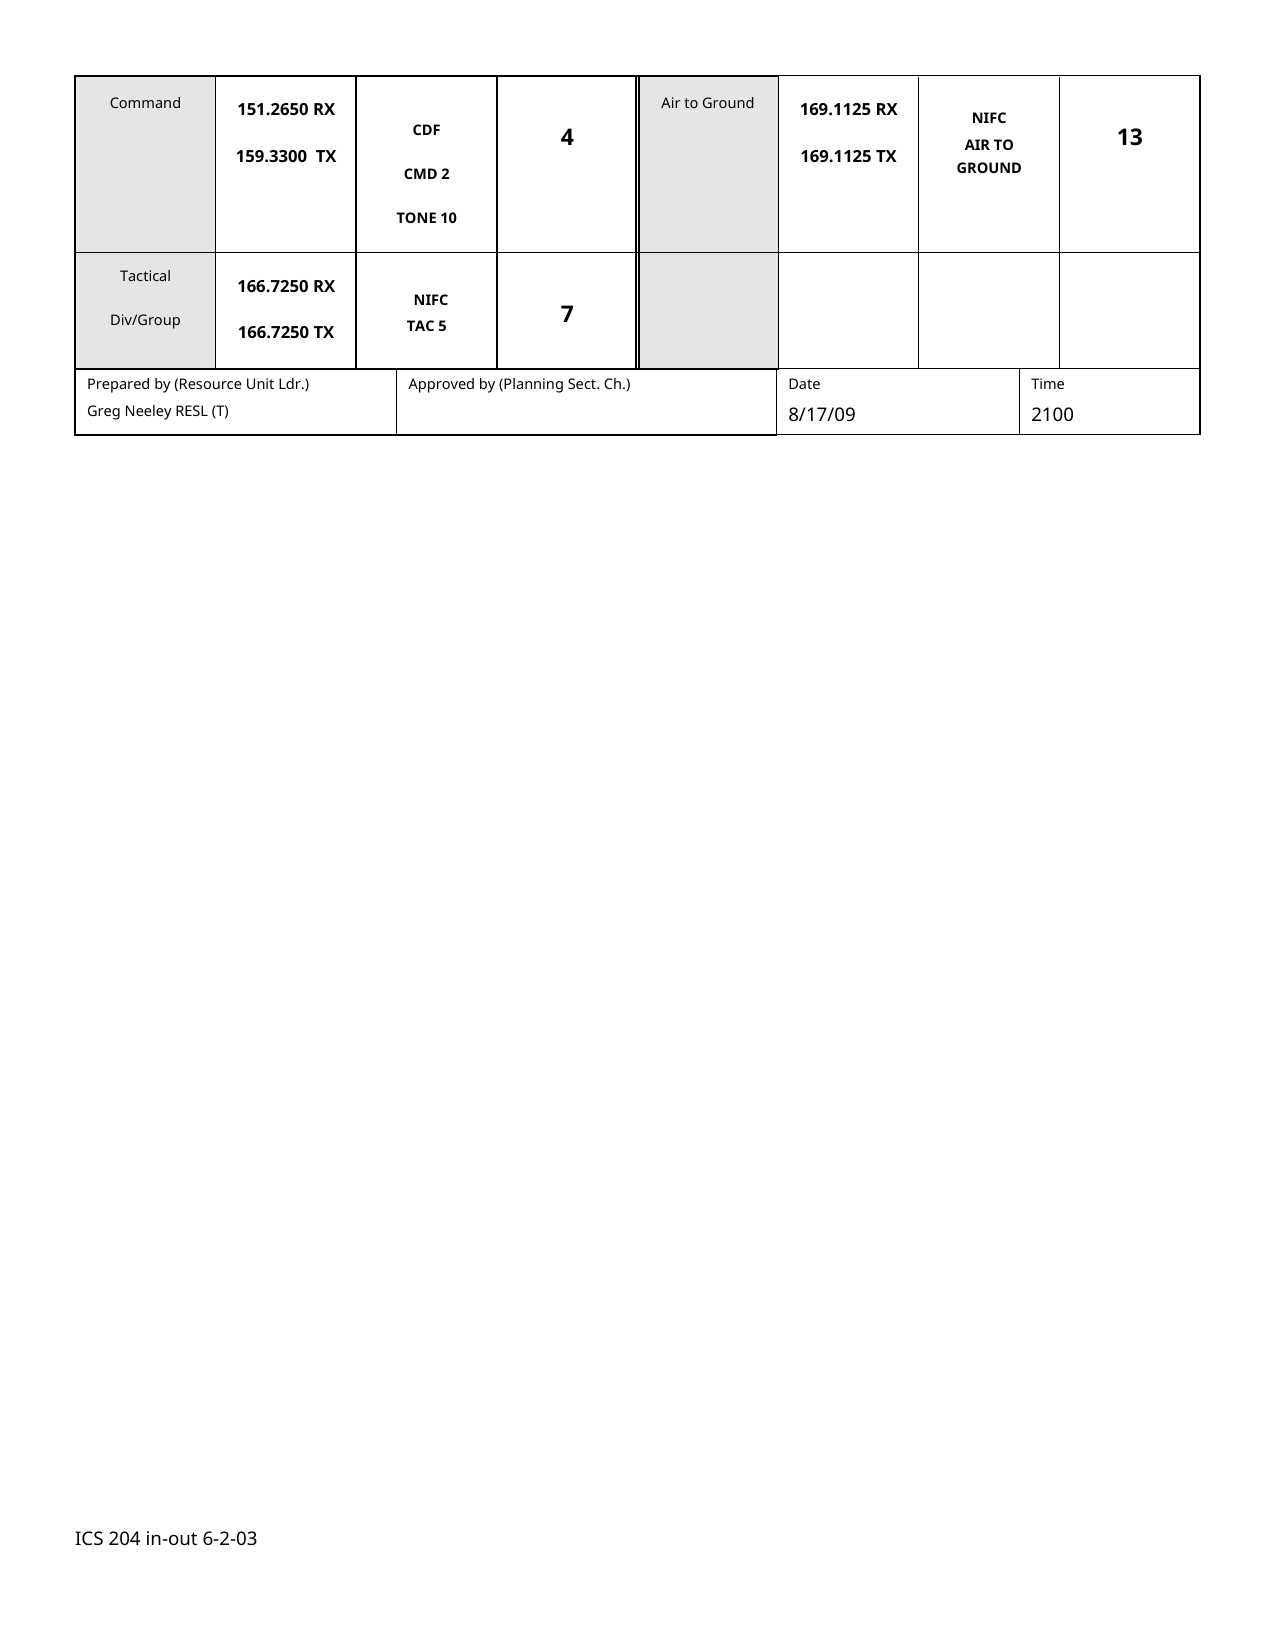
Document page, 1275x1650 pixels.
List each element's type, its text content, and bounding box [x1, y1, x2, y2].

table_cell [779, 253, 918, 368]
table_cell RX 166.7250 TX [216, 253, 355, 368]
table_cell Prepared by (Resource Unit Ldr.) Greg Neeley RESL (T) [76, 370, 396, 434]
table_cell CDF CMD 2 TONE 10 [357, 77, 496, 252]
table_cell 151.2650 RX 159.3300 TX [216, 77, 355, 252]
table_cell 7 [498, 253, 635, 368]
table_cell e 2100 [1020, 369, 1199, 434]
table_cell Tactical Div/Group [76, 253, 215, 368]
table_cell NIFC AIR TO GROUND [919, 76, 1059, 252]
table_cell Air to Ground [640, 77, 778, 252]
table_cell Command [76, 77, 215, 252]
table_cell Date 8/17/09 [777, 369, 1019, 434]
table_cell Approved by (Planning Sect. ) [397, 370, 776, 434]
table_cell NIFC 5 [357, 253, 496, 368]
table_cell [640, 253, 778, 368]
table_cell [919, 253, 1059, 368]
table_cell 13 [1060, 76, 1199, 252]
table_cell 4 [498, 77, 635, 252]
table_cell [1060, 253, 1199, 368]
table_cell 169.1125 RX 169.1125 TX [779, 76, 918, 252]
